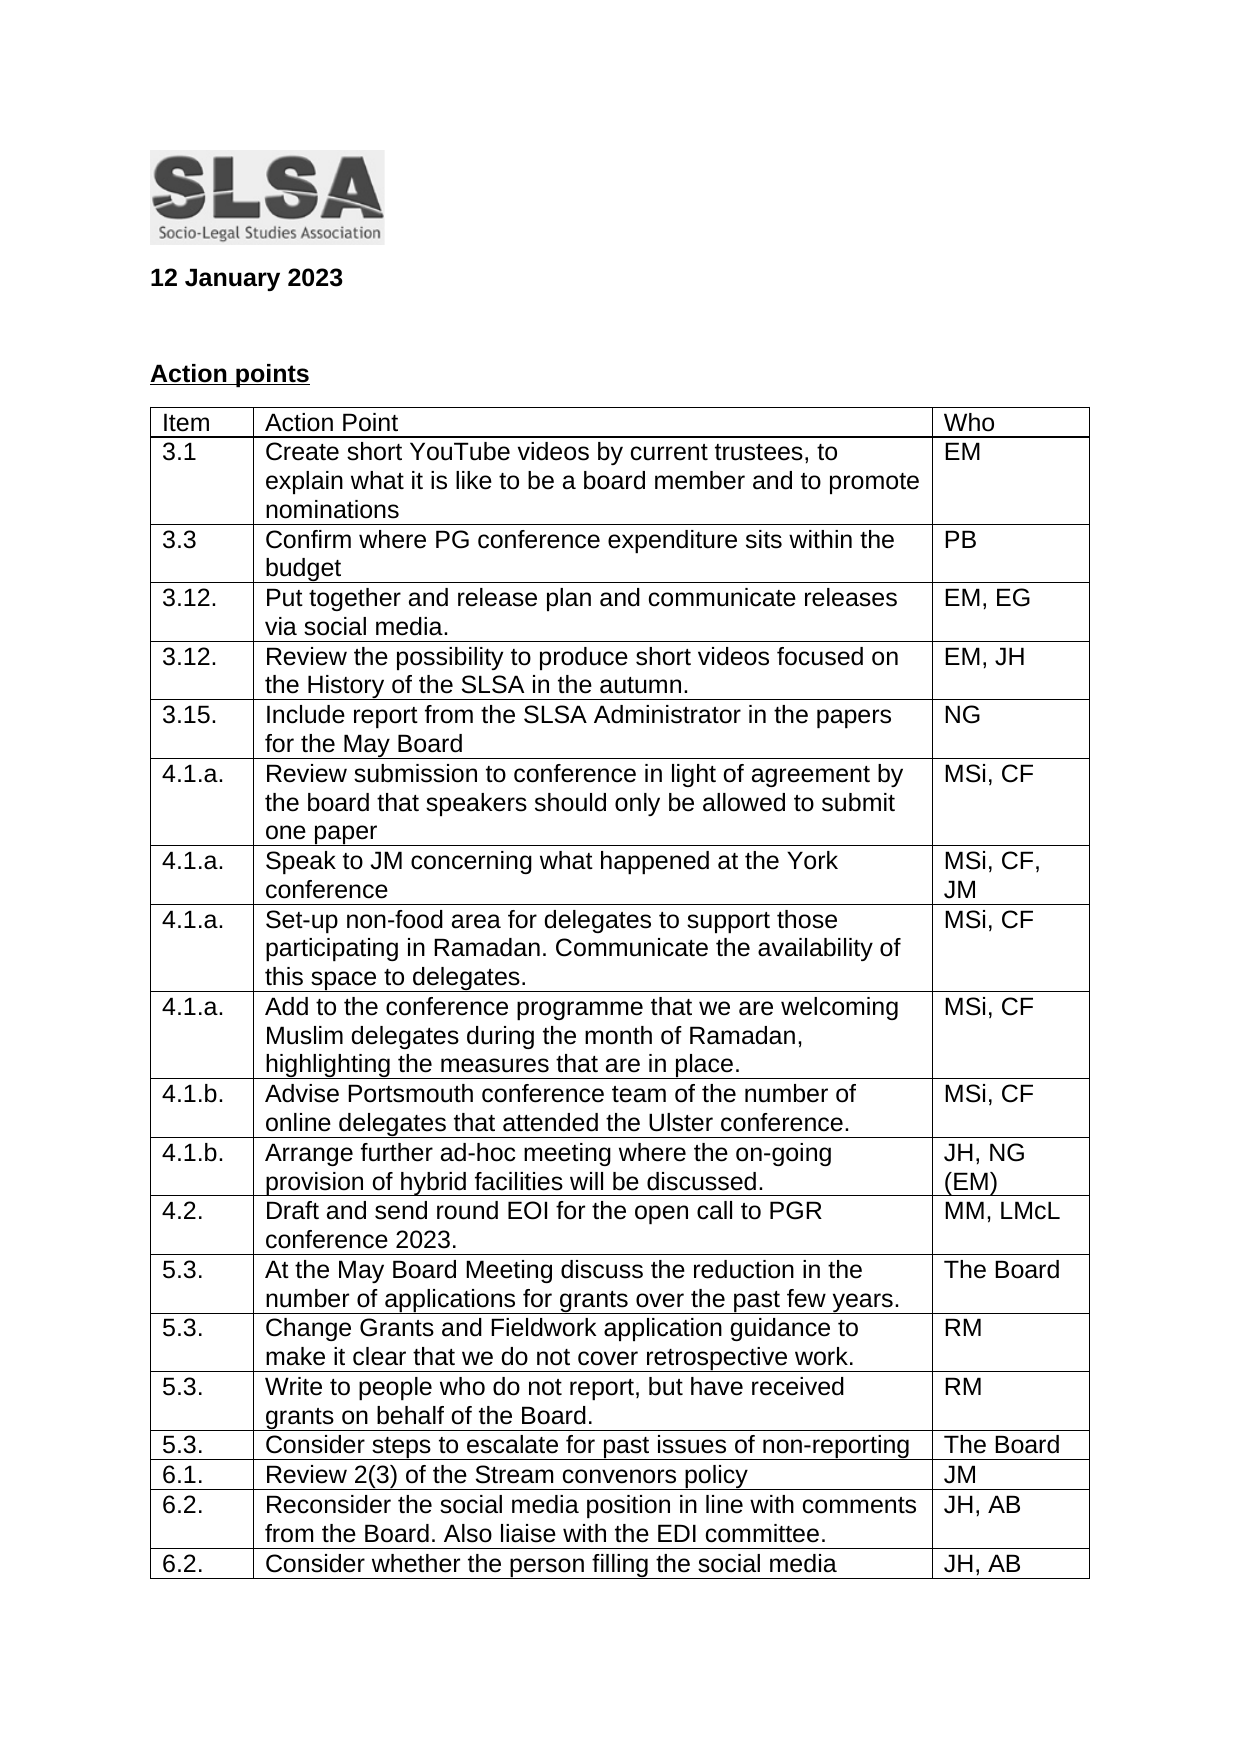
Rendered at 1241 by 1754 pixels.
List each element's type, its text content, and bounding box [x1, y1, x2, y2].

table_cell Put together and release plan and communicate releases via social media. [254, 583, 932, 641]
table_cell Set-up non-food area for delegates to support those participating in Ramadan. Communicate the availability of this space to delegates. [254, 905, 932, 991]
table_cell Add to the conference programme that we are welcoming Muslim delegates during the month of Ramadan, highlighting the measures that are in place. [254, 992, 932, 1078]
table_header Item [151, 408, 253, 436]
text Action points [150, 359, 1090, 388]
table_cell MSi, CF [933, 992, 1089, 1078]
table_cell 3.12. [151, 642, 253, 699]
table_cell MSi, CF, JM [933, 846, 1089, 904]
table_cell EM, JH [933, 642, 1089, 699]
table_cell 5.3. [151, 1255, 253, 1312]
table_cell Consider steps to escalate for past issues of non-reporting [254, 1431, 932, 1459]
table_cell MM, LMcL [933, 1196, 1089, 1254]
table_cell JH, NG (EM) [933, 1138, 1089, 1195]
table_cell Speak to JM concerning what happened at the York conference [254, 846, 932, 904]
table_cell RM [933, 1314, 1089, 1371]
table_cell The Board [933, 1255, 1089, 1312]
table_header Who [933, 408, 1089, 436]
table_cell 5.3. [151, 1314, 253, 1371]
table_cell 4.2. [151, 1196, 253, 1254]
table_cell 6.2. [151, 1490, 253, 1548]
table_cell Review the possibility to produce short videos focused on the History of the SLSA in the autumn. [254, 642, 932, 699]
table_cell 3.15. [151, 700, 253, 758]
table_cell At the May Board Meeting discuss the reduction in the number of applications for grants over the past few years. [254, 1255, 932, 1312]
table_cell 6.2. [151, 1549, 253, 1577]
table_cell Advise Portsmouth conference team of the number of online delegates that attended the Ulster conference. [254, 1079, 932, 1137]
table_cell 4.1.b. [151, 1138, 253, 1195]
table_cell JH, AB [933, 1549, 1089, 1577]
picture [150, 150, 385, 245]
table_cell Confirm where PG conference expenditure sits within the budget [254, 525, 932, 582]
table_cell Review submission to conference in light of agreement by the board that speakers should only be allowed to submit one paper [254, 759, 932, 845]
table_cell 4.1.a. [151, 759, 253, 845]
table_cell Create short YouTube videos by current trustees, to explain what it is like to be a board member and to promote nominations [254, 438, 932, 524]
table_cell JH, AB [933, 1490, 1089, 1548]
table_cell 3.1 [151, 438, 253, 524]
table_cell 6.1. [151, 1460, 253, 1489]
table_cell EM [933, 438, 1089, 524]
table_cell Reconsider the social media position in line with comments from the Board. Also liaise with the EDI committee. [254, 1490, 932, 1548]
table_cell Include report from the SLSA Administrator in the papers for the May Board [254, 700, 932, 758]
table_cell Arrange further ad-hoc meeting where the on-going provision of hybrid facilities will be discussed. [254, 1138, 932, 1195]
table_cell JM [933, 1460, 1089, 1489]
table_cell 4.1.a. [151, 992, 253, 1078]
table_cell 4.1.b. [151, 1079, 253, 1137]
table_cell 3.12. [151, 583, 253, 641]
table_cell MSi, CF [933, 1079, 1089, 1137]
table_cell Change Grants and Fieldwork application guidance to make it clear that we do not cover retrospective work. [254, 1314, 932, 1371]
table_cell 5.3. [151, 1431, 253, 1459]
table_cell 5.3. [151, 1372, 253, 1429]
text 12 January 2023 [150, 263, 1090, 292]
table_cell EM, EG [933, 583, 1089, 641]
table_cell 3.3 [151, 525, 253, 582]
table_cell NG [933, 700, 1089, 758]
table_cell PB [933, 525, 1089, 582]
table_cell 4.1.a. [151, 905, 253, 991]
table_header Action Point [254, 408, 932, 436]
table_cell Review 2(3) of the Stream convenors policy [254, 1460, 932, 1489]
table_cell 4.1.a. [151, 846, 253, 904]
table_cell The Board [933, 1431, 1089, 1459]
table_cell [254, 1549, 932, 1577]
table_cell RM [933, 1372, 1089, 1429]
table_cell Write to people who do not report, but have received grants on behalf of the Board. [254, 1372, 932, 1429]
table_cell MSi, CF [933, 759, 1089, 845]
table_cell MSi, CF [933, 905, 1089, 991]
table_cell Draft and send round EOI for the open call to PGR conference 2023. [254, 1196, 932, 1254]
